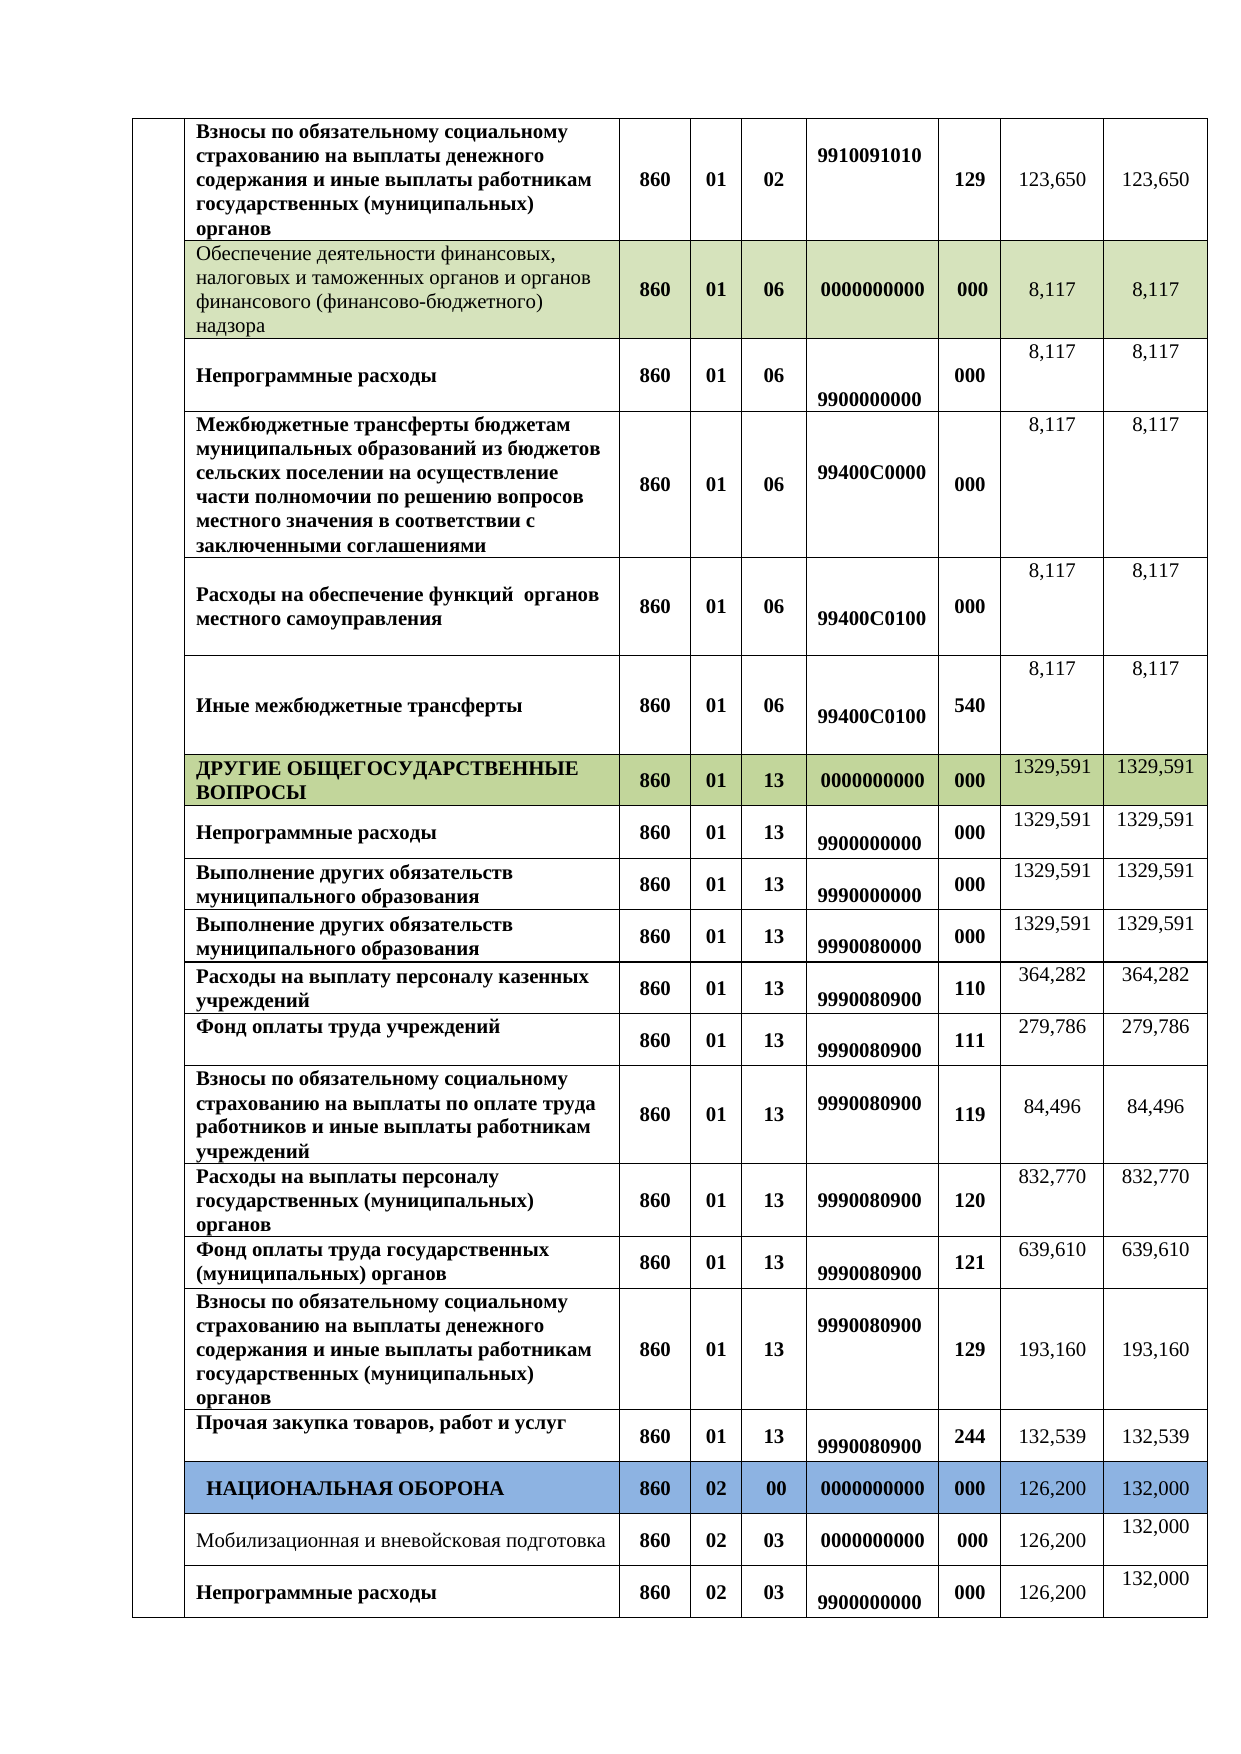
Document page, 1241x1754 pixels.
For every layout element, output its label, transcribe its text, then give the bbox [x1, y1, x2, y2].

table_cell 01 [691, 241, 741, 338]
table_cell 13 [742, 1014, 806, 1065]
table_cell 132,539 [1001, 1410, 1103, 1461]
table_cell Взносы по обязательному социальному страхованию на выплаты денежного содержания и иные выплаты работникам государственных (муниципальных) органов [185, 119, 619, 239]
table_cell 000 [939, 1462, 1000, 1513]
table_cell 9990080900 [807, 1410, 938, 1461]
table_cell 000 [939, 1514, 1000, 1565]
table_cell 13 [742, 1289, 806, 1409]
table_cell 01 [691, 963, 741, 1013]
table_cell 06 [742, 412, 806, 557]
table_cell 1329,591 [1001, 755, 1103, 805]
table_cell 13 [742, 755, 806, 805]
table_cell 8,117 [1001, 241, 1103, 338]
table_cell 01 [691, 412, 741, 557]
table_cell 000 [939, 806, 1000, 857]
table_cell 13 [742, 1164, 806, 1236]
table_cell 13 [742, 806, 806, 857]
table_cell 129 [939, 119, 1000, 239]
table_cell 860 [620, 755, 690, 805]
table_cell 540 [939, 656, 1000, 753]
table_cell 000 [939, 339, 1000, 411]
table_cell 129 [939, 1289, 1000, 1409]
table_cell 123,650 [1001, 119, 1103, 239]
table_cell 06 [742, 656, 806, 753]
table_cell 279,786 [1001, 1014, 1103, 1065]
table_cell 0000000000 [807, 241, 938, 338]
table_cell 121 [939, 1237, 1000, 1288]
table_cell 9900000000 [807, 806, 938, 857]
table_cell 06 [742, 241, 806, 338]
table_cell 860 [620, 1289, 690, 1409]
table_cell НАЦИОНАЛЬНАЯ ОБОРОНА [185, 1462, 619, 1513]
table_cell 01 [691, 910, 741, 961]
table_cell Расходы на выплату персоналу казенных учреждений [185, 963, 619, 1013]
table_cell 13 [742, 910, 806, 961]
table_cell 860 [620, 806, 690, 857]
table_cell Обеспечение деятельности финансовых, налоговых и таможенных органов и органов финансового (финансово-бюджетного) надзора [185, 241, 619, 338]
table_cell 860 [620, 1566, 690, 1617]
table_cell 000 [939, 859, 1000, 909]
table_cell 1329,591 [1104, 859, 1207, 909]
table_cell 8,117 [1104, 412, 1207, 557]
table_cell 01 [691, 1066, 741, 1163]
table_cell 99400С0000 [807, 412, 938, 557]
table_cell 120 [939, 1164, 1000, 1236]
table_cell 02 [691, 1566, 741, 1617]
table_cell Иные межбюджетные трансферты [185, 656, 619, 753]
table_cell 9910091010 [807, 119, 938, 239]
table_cell 9990000000 [807, 859, 938, 909]
table_cell Мобилизационная и вневойсковая подготовка [185, 1514, 619, 1565]
table_cell 279,786 [1104, 1014, 1207, 1065]
table_cell 0000000000 [807, 755, 938, 805]
table_cell 132,539 [1104, 1410, 1207, 1461]
table_cell 860 [620, 910, 690, 961]
table_cell 84,496 [1104, 1066, 1207, 1163]
table_cell 860 [620, 1462, 690, 1513]
table_cell 860 [620, 1066, 690, 1163]
table_cell Взносы по обязательному социальному страхованию на выплаты денежного содержания и иные выплаты работникам государственных (муниципальных) органов [185, 1289, 619, 1409]
table_cell 00 [742, 1462, 806, 1513]
table_cell 860 [620, 1014, 690, 1065]
table_cell 860 [620, 241, 690, 338]
table_cell 1329,591 [1001, 806, 1103, 857]
table_cell 000 [939, 241, 1000, 338]
table_cell 01 [691, 859, 741, 909]
table_cell 8,117 [1104, 558, 1207, 655]
table_cell 1329,591 [1001, 859, 1103, 909]
table_cell 000 [939, 755, 1000, 805]
table_cell 13 [742, 1410, 806, 1461]
table_cell 13 [742, 859, 806, 909]
table_cell 9990080900 [807, 1014, 938, 1065]
table_cell 0000000000 [807, 1462, 938, 1513]
table_cell Прочая закупка товаров, работ и услуг [185, 1410, 619, 1461]
table_cell 1329,591 [1104, 806, 1207, 857]
table_cell 01 [691, 339, 741, 411]
table_cell 99400С0100 [807, 656, 938, 753]
table_cell 000 [939, 412, 1000, 557]
table_cell 01 [691, 1289, 741, 1409]
table_cell 132,000 [1104, 1566, 1207, 1617]
table_cell 639,610 [1104, 1237, 1207, 1288]
table_cell Выполнение других обязательств муниципального образования [185, 859, 619, 909]
table_cell 01 [691, 558, 741, 655]
table_cell 06 [742, 339, 806, 411]
table_cell 860 [620, 412, 690, 557]
table_cell 111 [939, 1014, 1000, 1065]
table_cell 119 [939, 1066, 1000, 1163]
table_cell 84,496 [1001, 1066, 1103, 1163]
table_cell 1329,591 [1104, 755, 1207, 805]
table_cell 1329,591 [1104, 910, 1207, 961]
table_cell 126,200 [1001, 1462, 1103, 1513]
table_cell 193,160 [1104, 1289, 1207, 1409]
table_cell Межбюджетные трансферты бюджетам муниципальных образований из бюджетов сельских поселении на осуществление части полномочии по решению вопросов местного значения в соответствии с заключенными соглашениями [185, 412, 619, 557]
table_cell Расходы на обеспечение функций органов местного самоуправления [185, 558, 619, 655]
table_cell Непрограммные расходы [185, 1566, 619, 1617]
table_cell 8,117 [1001, 339, 1103, 411]
table_cell 126,200 [1001, 1566, 1103, 1617]
table_cell 860 [620, 859, 690, 909]
table_cell 244 [939, 1410, 1000, 1461]
table_cell 13 [742, 963, 806, 1013]
table_cell 000 [939, 1566, 1000, 1617]
table_cell 13 [742, 1237, 806, 1288]
table_cell 364,282 [1104, 963, 1207, 1013]
table_cell 03 [742, 1514, 806, 1565]
table_cell 01 [691, 755, 741, 805]
table_cell 193,160 [1001, 1289, 1103, 1409]
table_cell 01 [691, 656, 741, 753]
table_cell 02 [691, 1462, 741, 1513]
table_cell Фонд оплаты труда учреждений [185, 1014, 619, 1065]
table_cell 8,117 [1001, 656, 1103, 753]
table_cell 9900000000 [807, 1566, 938, 1617]
table_cell 000 [939, 910, 1000, 961]
table_cell 860 [620, 963, 690, 1013]
table_cell 01 [691, 1237, 741, 1288]
table_cell 02 [691, 1514, 741, 1565]
table_cell 860 [620, 339, 690, 411]
table_cell Непрограммные расходы [185, 806, 619, 857]
table_cell 8,117 [1001, 558, 1103, 655]
table_cell 860 [620, 1410, 690, 1461]
table_cell 1329,591 [1001, 910, 1103, 961]
table_cell 06 [742, 558, 806, 655]
table_cell 832,770 [1001, 1164, 1103, 1236]
table_cell 860 [620, 119, 690, 239]
table_cell 8,117 [1001, 412, 1103, 557]
table_cell 9900000000 [807, 339, 938, 411]
table_cell 110 [939, 963, 1000, 1013]
table_cell 639,610 [1001, 1237, 1103, 1288]
table_cell 860 [620, 1514, 690, 1565]
table_cell 01 [691, 1410, 741, 1461]
table_cell 01 [691, 119, 741, 239]
table_cell 9990080900 [807, 1237, 938, 1288]
table_cell 123,650 [1104, 119, 1207, 239]
table_cell Фонд оплаты труда государственных (муниципальных) органов [185, 1237, 619, 1288]
table_cell 01 [691, 1164, 741, 1236]
table_cell 9990080900 [807, 963, 938, 1013]
table_cell 9990080900 [807, 1066, 938, 1163]
table_cell Выполнение других обязательств муниципального образования [185, 910, 619, 961]
table_cell 9990080900 [807, 1164, 938, 1236]
table_cell 9990080900 [807, 1289, 938, 1409]
table_cell ДРУГИЕ ОБЩЕГОСУДАРСТВЕННЫЕ ВОПРОСЫ [185, 755, 619, 805]
table_cell 860 [620, 1164, 690, 1236]
table_cell 99400С0100 [807, 558, 938, 655]
table_cell 9990080000 [807, 910, 938, 961]
table_cell 0000000000 [807, 1514, 938, 1565]
table_cell 02 [742, 119, 806, 239]
table_cell 8,117 [1104, 656, 1207, 753]
table_cell 01 [691, 1014, 741, 1065]
table_cell 860 [620, 558, 690, 655]
table_cell 126,200 [1001, 1514, 1103, 1565]
table_cell 03 [742, 1566, 806, 1617]
table_cell Непрограммные расходы [185, 339, 619, 411]
table_cell 860 [620, 656, 690, 753]
table_cell Взносы по обязательному социальному страхованию на выплаты по оплате труда работников и иные выплаты работникам учреждений [185, 1066, 619, 1163]
table_cell 132,000 [1104, 1514, 1207, 1565]
table_cell 132,000 [1104, 1462, 1207, 1513]
table_cell 13 [742, 1066, 806, 1163]
table_cell 000 [939, 558, 1000, 655]
table_cell 01 [691, 806, 741, 857]
table_cell 832,770 [1104, 1164, 1207, 1236]
table_cell 860 [620, 1237, 690, 1288]
table_cell 364,282 [1001, 963, 1103, 1013]
table_cell 8,117 [1104, 241, 1207, 338]
table_cell Расходы на выплаты персоналу государственных (муниципальных) органов [185, 1164, 619, 1236]
table_cell 8,117 [1104, 339, 1207, 411]
